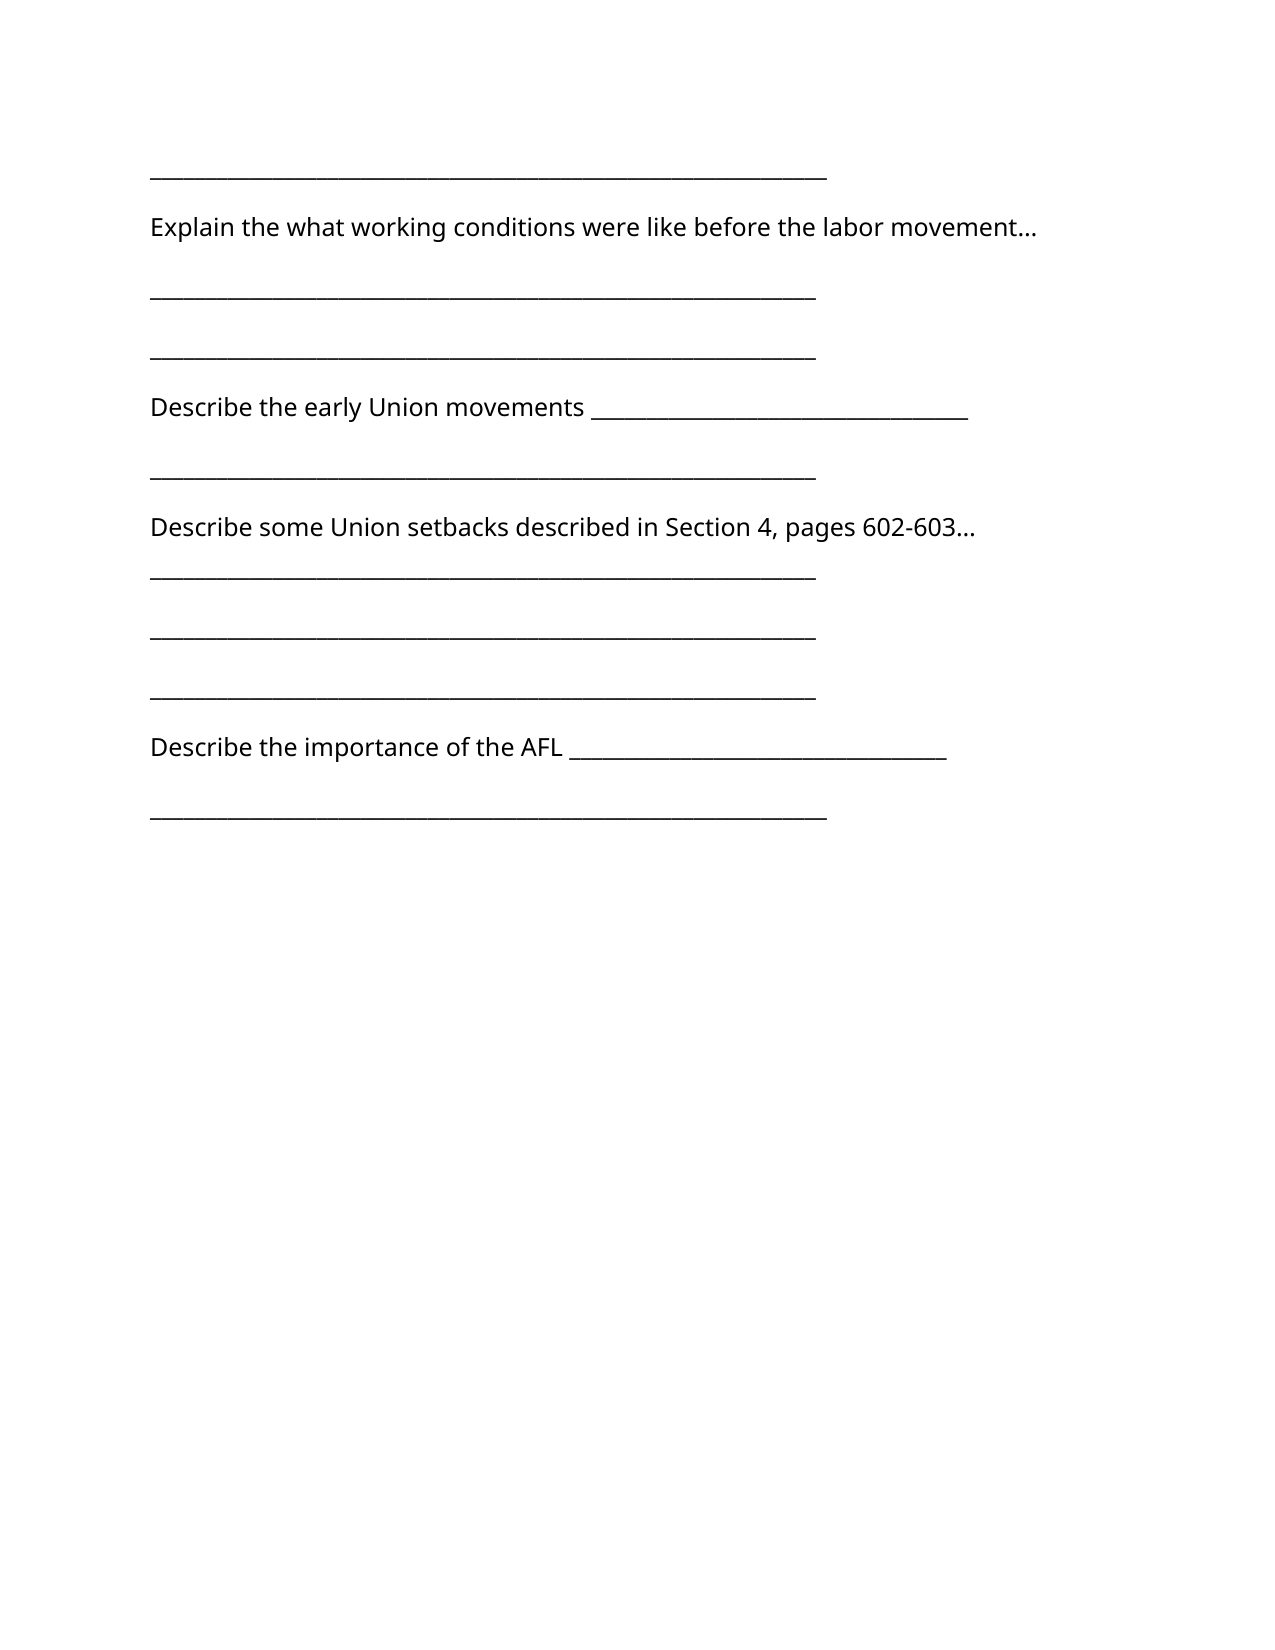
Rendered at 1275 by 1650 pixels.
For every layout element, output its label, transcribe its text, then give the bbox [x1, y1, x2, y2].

text Describe some Union setbacks described in Section 4, pages 602-603… ____________________________________________________________ [150, 510, 1125, 583]
text Describe the early Union movements __________________________________ [150, 390, 1125, 424]
text ____________________________________________________________ [150, 270, 1125, 304]
text Describe the importance of the AFL __________________________________ [150, 729, 1125, 763]
text _____________________________________________________________ [150, 150, 1125, 184]
text ____________________________________________________________ [150, 450, 1125, 484]
text Explain the what working conditions were like before the labor movement… [150, 210, 1125, 244]
text ____________________________________________________________ [150, 330, 1125, 364]
text ____________________________________________________________ [150, 609, 1125, 643]
text _____________________________________________________________ [150, 789, 1125, 823]
text ____________________________________________________________ [150, 669, 1125, 703]
